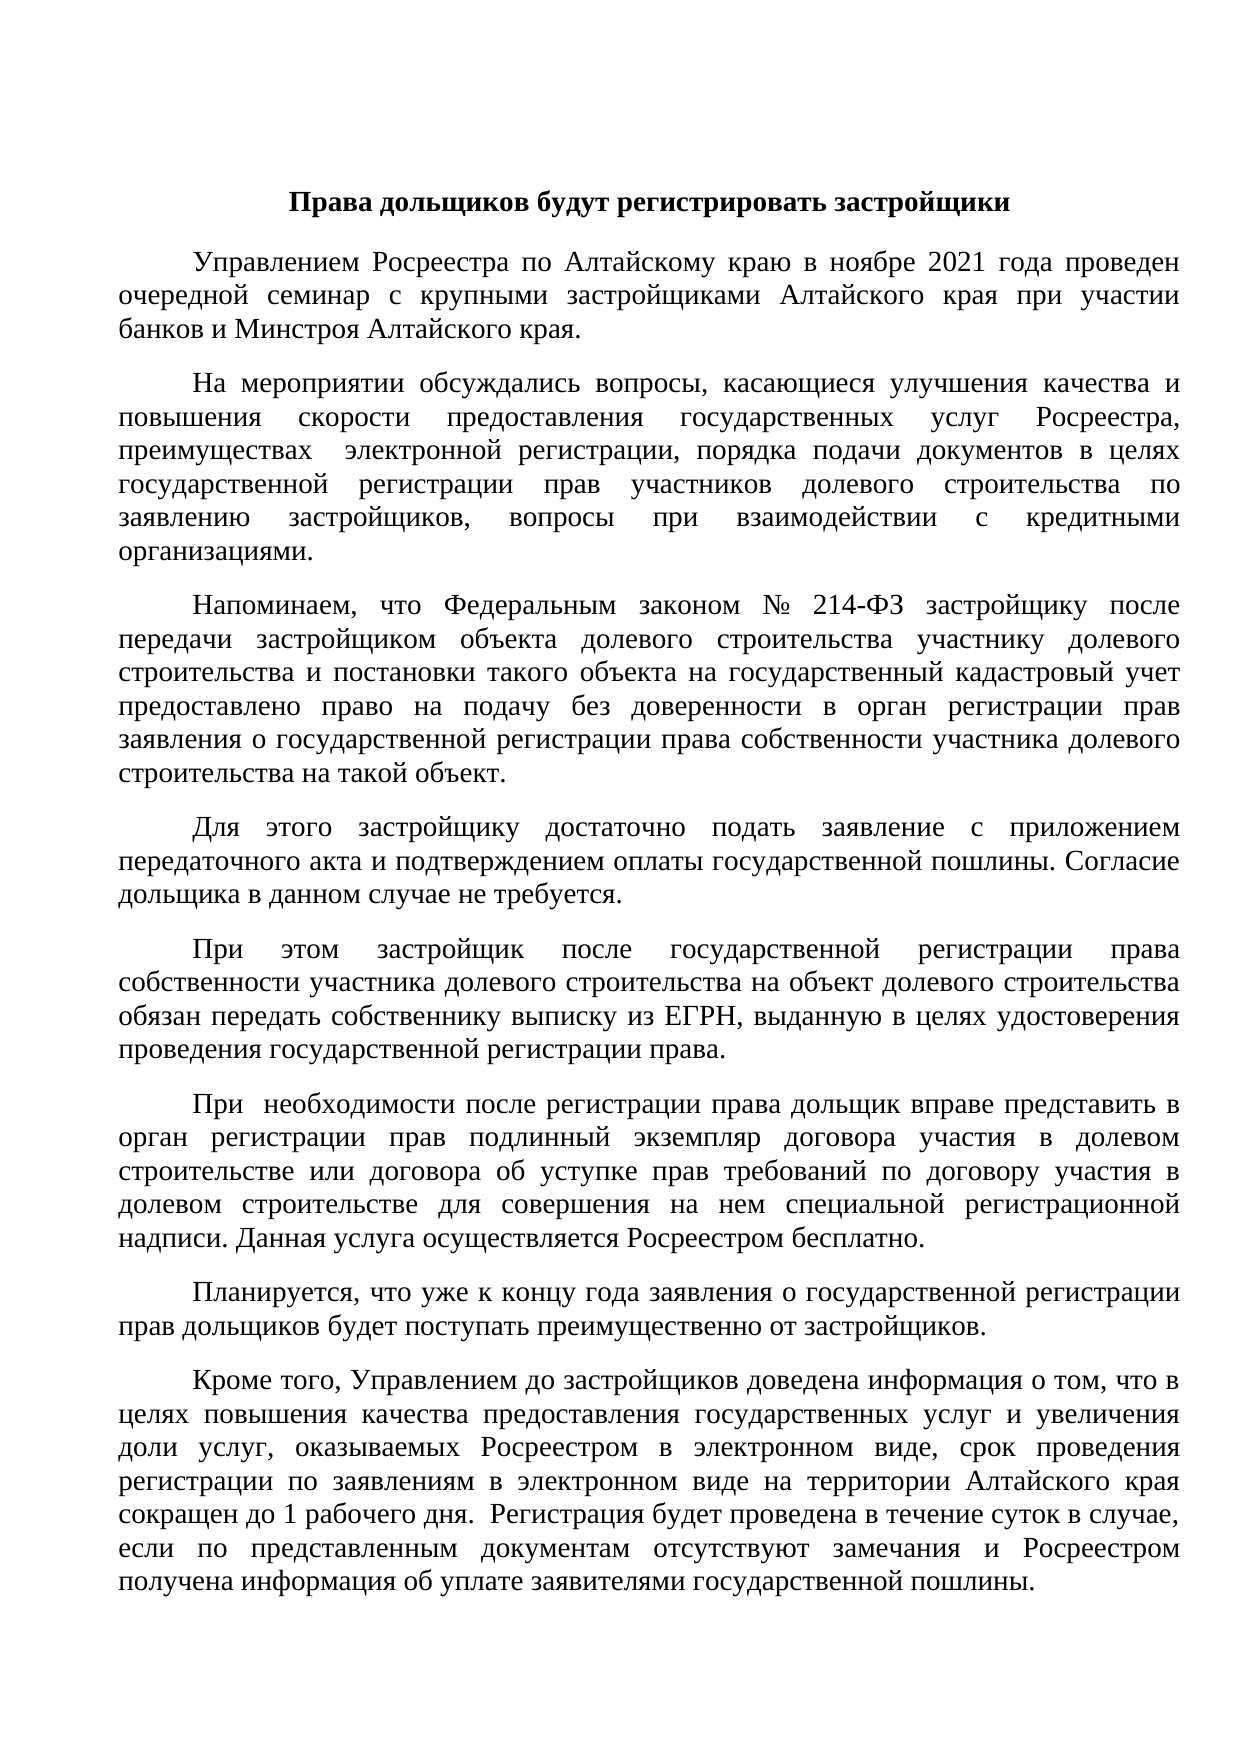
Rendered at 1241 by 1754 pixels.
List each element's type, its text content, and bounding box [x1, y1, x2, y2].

text Управлением Росреестра по Алтайскому краю в ноябре 2021 года проведен очередной семинар с крупными застройщиками Алтайского края при участии банков и Минстроя Алтайского края. [118, 244, 1181, 344]
text На мероприятии обсуждались вопросы, касающиеся улучшения качества и повышения скорости предоставления государственных услуг Росреестра, преимуществах электронной регистрации, порядка подачи документов в целях государственной регистрации прав участников долевого строительства по заявлению застройщиков, вопросы при взаимодействии с кредитными организациями. [118, 365, 1181, 566]
text При этом застройщик после государственной регистрации права собственности участника долевого строительства на объект долевого строительства обязан передать собственнику выписку из ЕГРН, выданную в целях удостоверения проведения государственной регистрации права. [118, 931, 1181, 1065]
text Для этого застройщику достаточно подать заявление с приложением передаточного акта и подтверждением оплаты государственной пошлины. Согласие дольщика в данном случае не требуется. [118, 809, 1181, 910]
text При необходимости после регистрации права дольщик вправе представить в орган регистрации прав подлинный экземпляр договора участия в долевом строительстве или договора об уступке прав требований по договору участия в долевом строительстве для совершения на нем специальной регистрационной надписи. Данная услуга осуществляется Росреестром бесплатно. [118, 1086, 1181, 1253]
text Напоминаем, что Федеральным законом № 214-ФЗ застройщику после передачи застройщиком объекта долевого строительства участнику долевого строительства и постановки такого объекта на государственный кадастровый учет предоставлено право на подачу без доверенности в орган регистрации прав заявления о государственной регистрации права собственности участника долевого строительства на такой объект. [118, 587, 1181, 788]
text Кроме того, Управлением до застройщиков доведена информация о том, что в целях повышения качества предоставления государственных услуг и увеличения доли услуг, оказываемых Росреестром в электронном виде, срок проведения регистрации по заявлениям в электронном виде на территории Алтайского края сокращен до 1 рабочего дня. Регистрация будет проведена в течение суток в случае, если по представленным документам отсутствуют замечания и Росреестром получена информация об уплате заявителями государственной пошлины. [118, 1362, 1181, 1597]
text Планируется, что уже к концу года заявления о государственной регистрации прав дольщиков будет поступать преимущественно от застройщиков. [118, 1274, 1181, 1341]
text Права дольщиков будут регистрировать застройщики [118, 184, 1181, 218]
